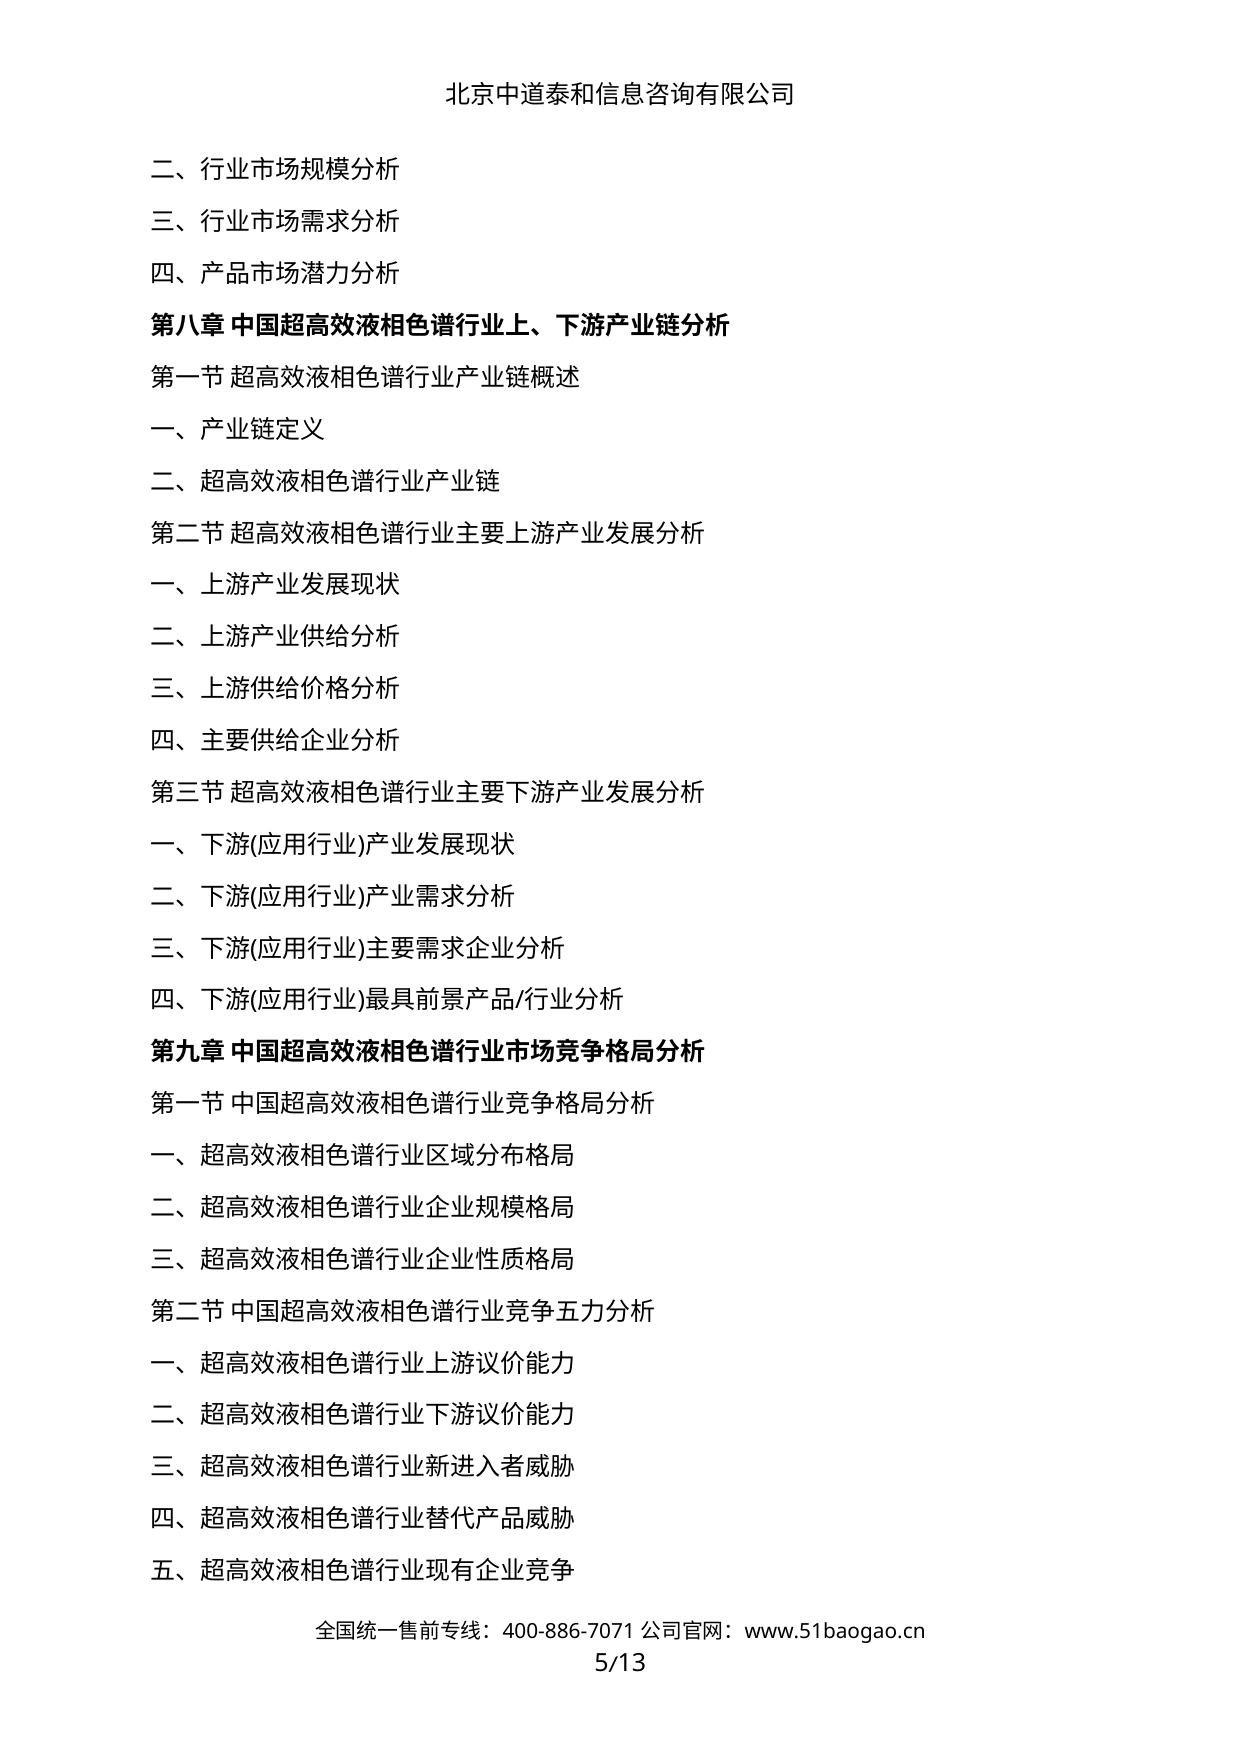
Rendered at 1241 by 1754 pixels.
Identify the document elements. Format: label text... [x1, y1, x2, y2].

text 三、超高效液相色谱行业新进入者威胁 [150, 1447, 1090, 1483]
text 第八章 中国超高效液相色谱行业上、下游产业链分析 [150, 306, 1090, 342]
text 二、下游(应用行业)产业需求分析 [150, 876, 1090, 912]
text 第一节 中国超高效液相色谱行业竞争格局分析 [150, 1084, 1090, 1120]
text 二、超高效液相色谱行业产业链 [150, 461, 1090, 497]
text 五、超高效液相色谱行业现有企业竞争 [150, 1551, 1090, 1587]
text 四、主要供给企业分析 [150, 721, 1090, 757]
text 二、超高效液相色谱行业企业规模格局 [150, 1187, 1090, 1224]
text 四、超高效液相色谱行业替代产品威胁 [150, 1499, 1090, 1535]
text 二、超高效液相色谱行业下游议价能力 [150, 1395, 1090, 1431]
text 第一节 超高效液相色谱行业产业链概述 [150, 357, 1090, 394]
text 四、下游(应用行业)最具前景产品/行业分析 [150, 980, 1090, 1016]
text 一、超高效液相色谱行业区域分布格局 [150, 1136, 1090, 1172]
text 三、上游供给价格分析 [150, 669, 1090, 705]
text 二、上游产业供给分析 [150, 617, 1090, 653]
text 第二节 超高效液相色谱行业主要上游产业发展分析 [150, 513, 1090, 549]
text 一、下游(应用行业)产业发展现状 [150, 824, 1090, 861]
text 第二节 中国超高效液相色谱行业竞争五力分析 [150, 1291, 1090, 1327]
text 一、超高效液相色谱行业上游议价能力 [150, 1343, 1090, 1379]
text 二、行业市场规模分析 [150, 150, 1090, 186]
text 三、下游(应用行业)主要需求企业分析 [150, 928, 1090, 964]
text 第九章 中国超高效液相色谱行业市场竞争格局分析 [150, 1032, 1090, 1068]
text 一、产业链定义 [150, 409, 1090, 446]
text 第三节 超高效液相色谱行业主要下游产业发展分析 [150, 772, 1090, 809]
text 三、行业市场需求分析 [150, 202, 1090, 238]
text 三、超高效液相色谱行业企业性质格局 [150, 1239, 1090, 1276]
text 四、产品市场潜力分析 [150, 254, 1090, 290]
text 一、上游产业发展现状 [150, 565, 1090, 601]
